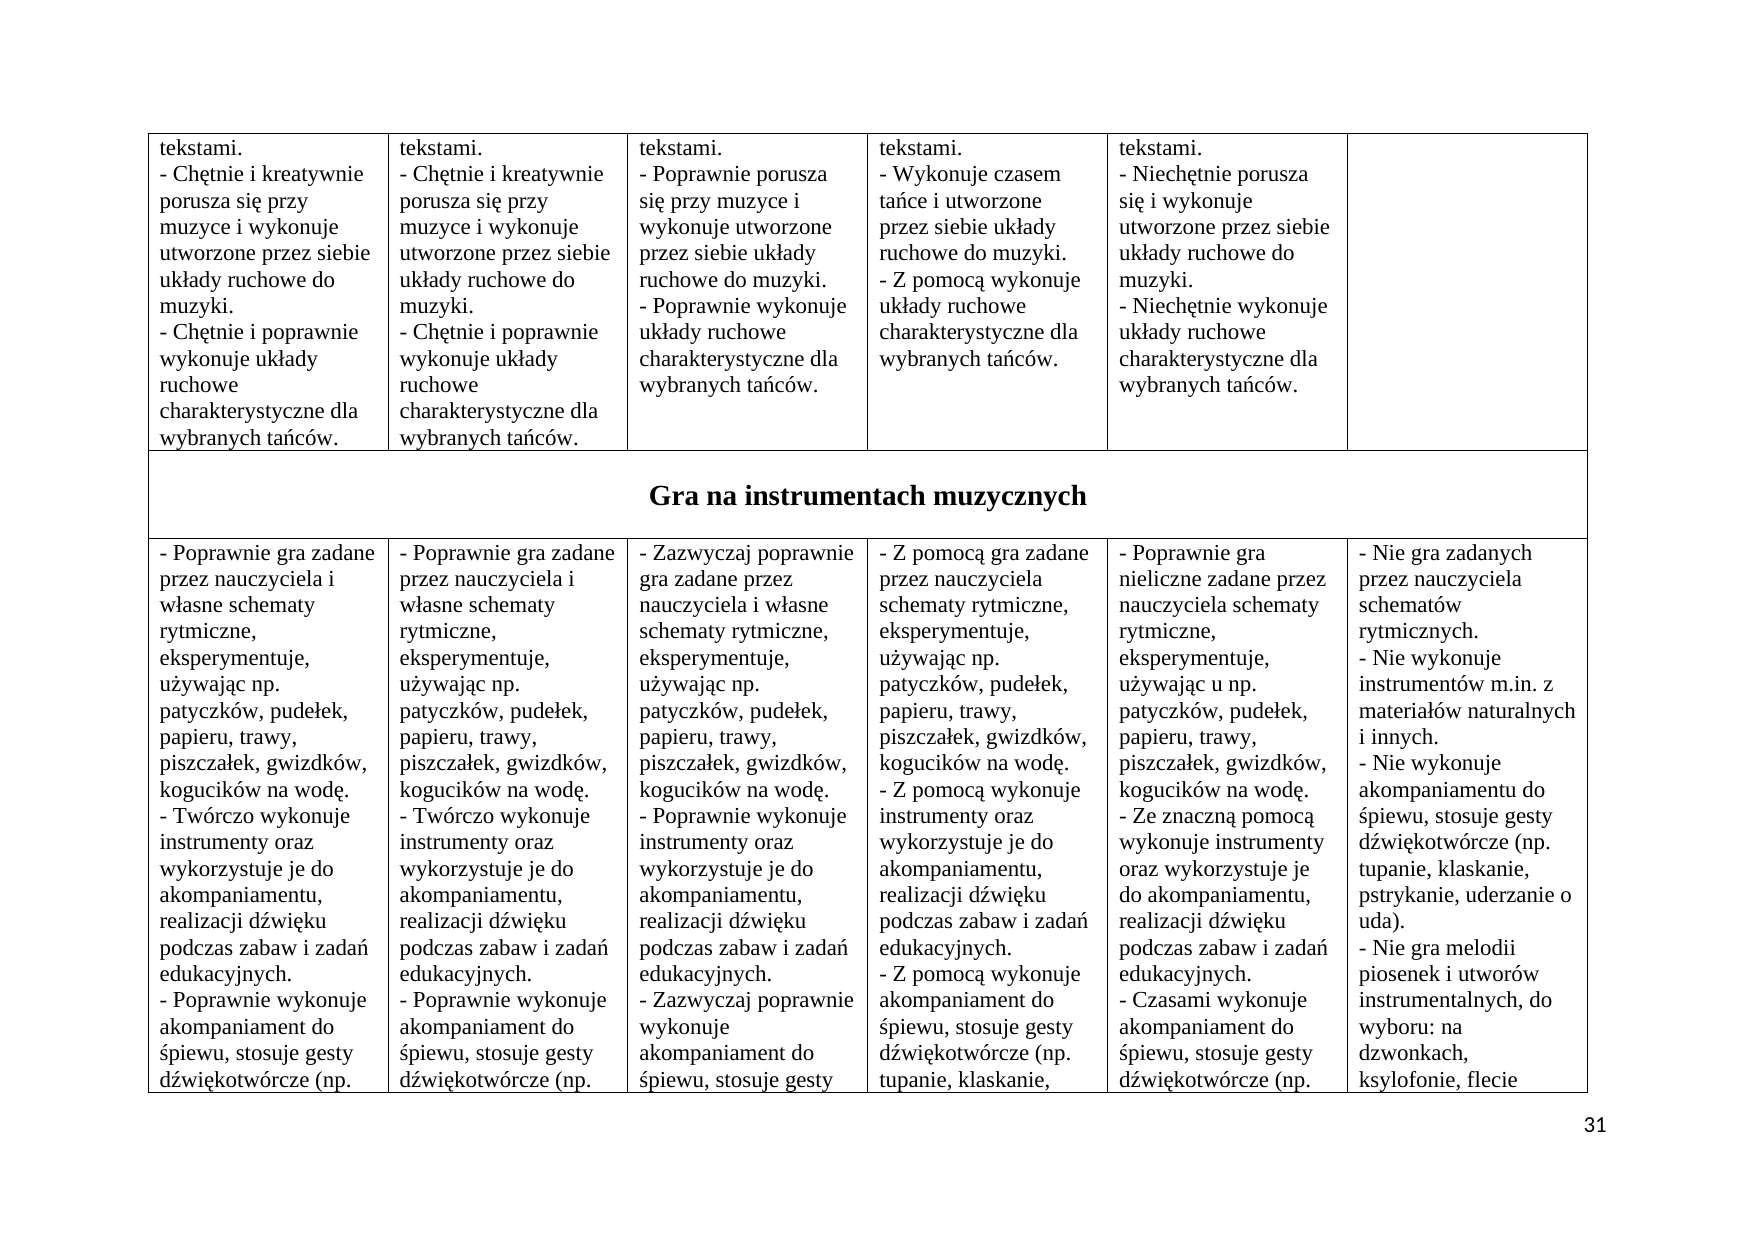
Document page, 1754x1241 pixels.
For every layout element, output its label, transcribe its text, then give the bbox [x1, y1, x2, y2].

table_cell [868, 539, 1107, 1092]
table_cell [149, 539, 388, 1092]
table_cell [868, 134, 1107, 450]
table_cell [1348, 539, 1587, 1092]
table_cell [1108, 134, 1347, 450]
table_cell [1108, 539, 1347, 1092]
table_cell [389, 539, 627, 1092]
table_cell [628, 539, 867, 1092]
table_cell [1348, 134, 1587, 450]
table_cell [389, 134, 627, 450]
table_cell Gra na instrumentach muzycznych [149, 451, 1587, 537]
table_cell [628, 134, 867, 450]
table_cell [149, 134, 388, 450]
